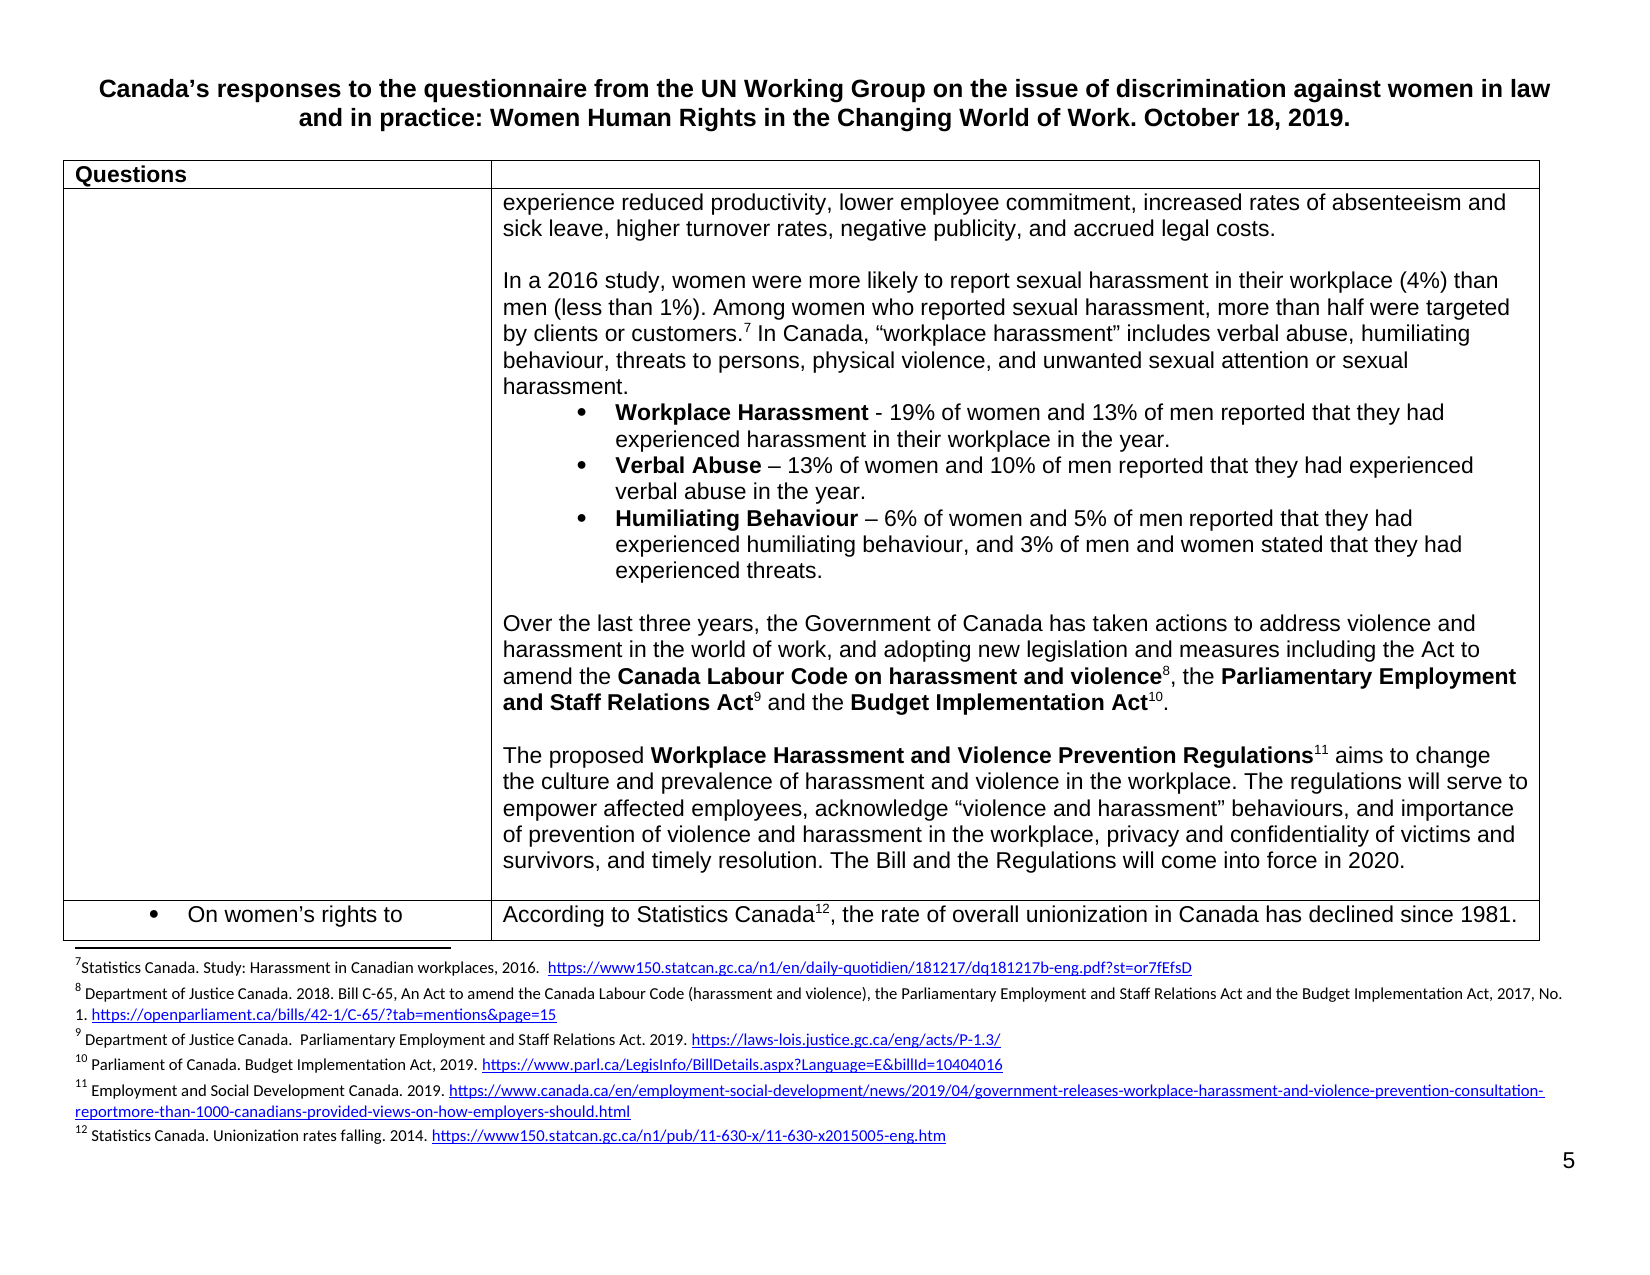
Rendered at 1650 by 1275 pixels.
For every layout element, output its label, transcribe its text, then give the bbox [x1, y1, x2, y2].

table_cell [64, 901, 491, 940]
table_header [492, 161, 1539, 187]
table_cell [64, 189, 491, 900]
table_header Questions [64, 161, 491, 187]
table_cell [492, 901, 1539, 940]
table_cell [492, 189, 1539, 900]
